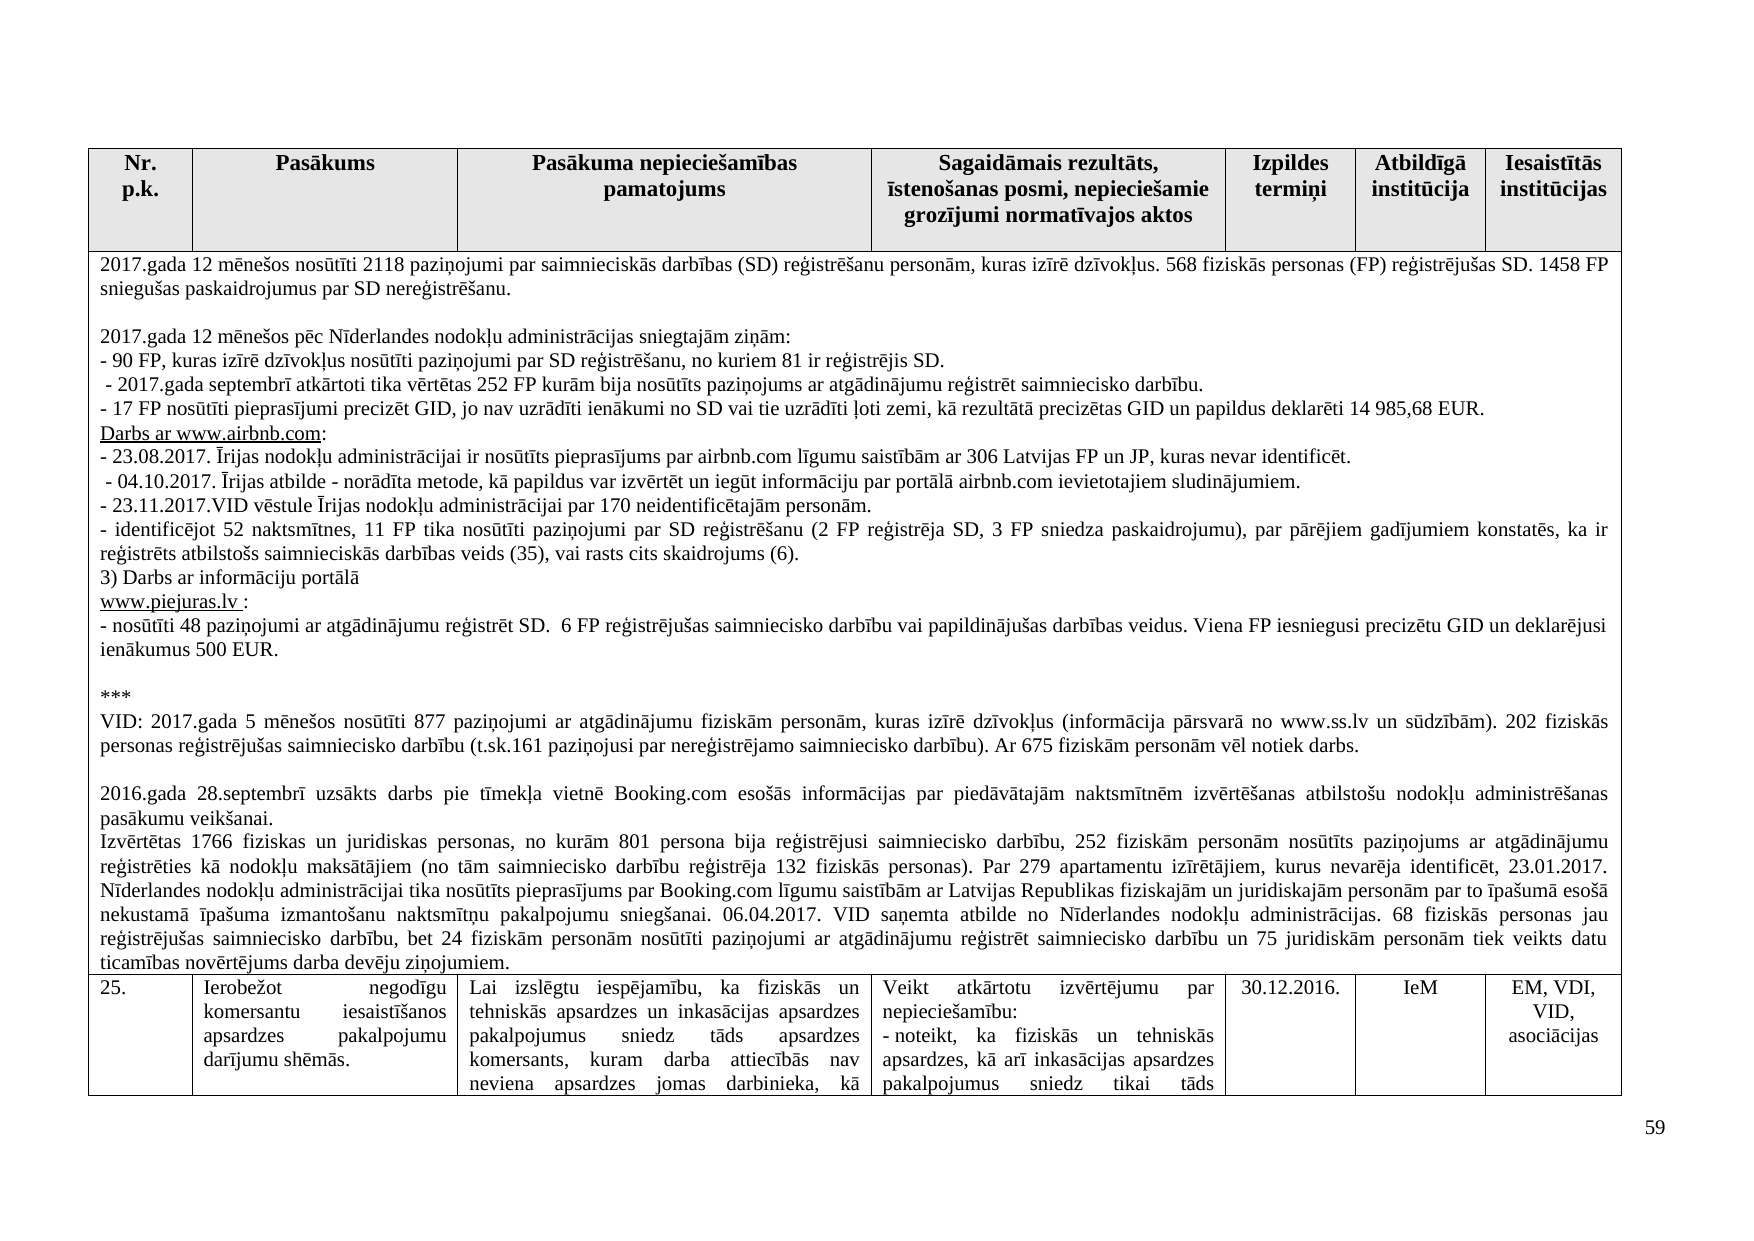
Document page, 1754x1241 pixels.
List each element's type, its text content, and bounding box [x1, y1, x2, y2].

table_header Pasākuma nepieciešamības pamatojums [458, 149, 871, 251]
table_cell 30.12.2016. [1226, 975, 1355, 1095]
table_header Sagaidāmais rezultāts, īstenošanas posmi, nepieciešamie grozījumi normatīvajos aktos [872, 149, 1225, 251]
table_cell IeM [1356, 975, 1485, 1095]
table_header Pasākums [193, 149, 457, 251]
table_header Izpildes termiņi [1226, 149, 1355, 251]
table_cell EM, VDI, VID, asociācijas [1486, 975, 1621, 1095]
table_header Nr. p.k. [89, 149, 192, 251]
table_header Atbildīgā institūcija [1356, 149, 1485, 251]
table_header Iesaistītās institūcijas [1486, 149, 1621, 251]
table_cell Ierobežot negodīgu komersantu iesaistīšanos apsardzes pakalpojumu darījumu shēmās. [193, 975, 457, 1095]
table_cell [89, 975, 192, 1095]
